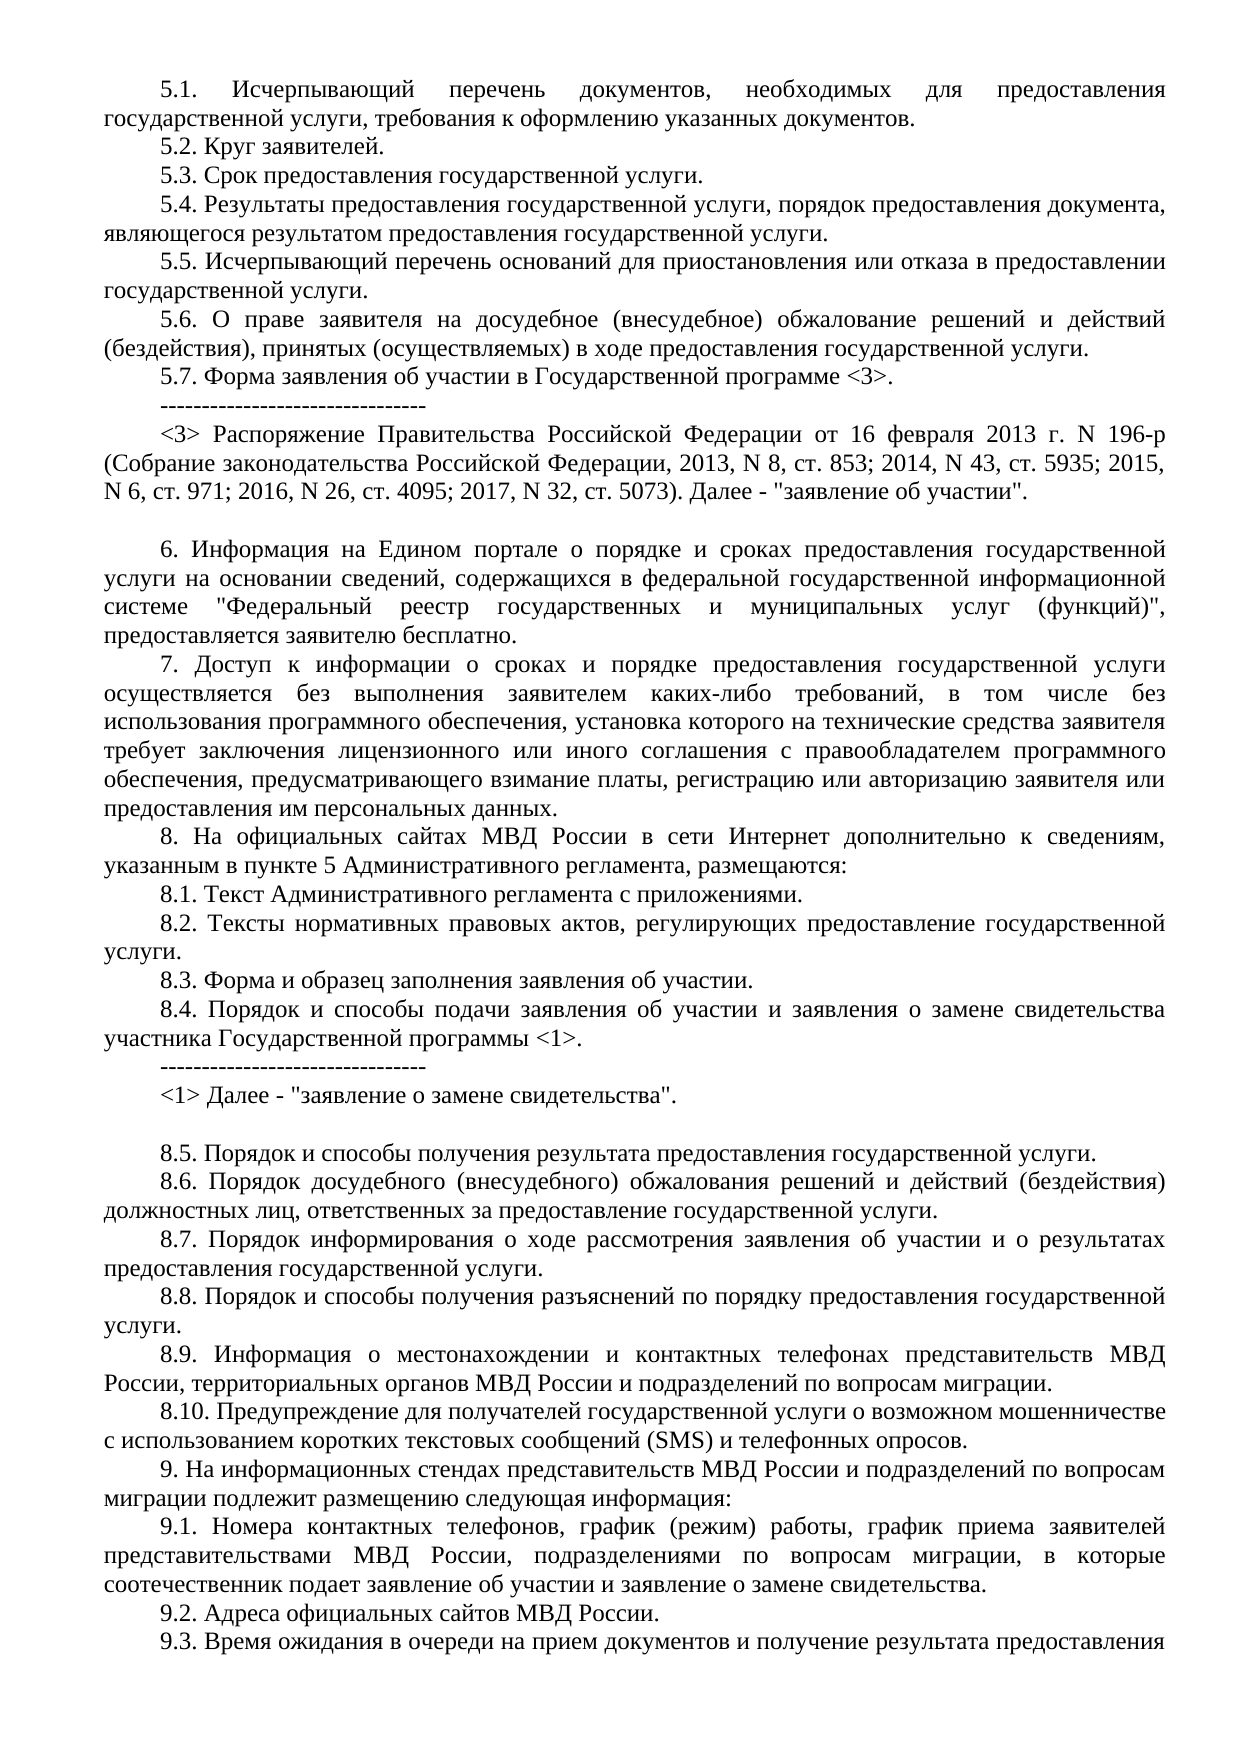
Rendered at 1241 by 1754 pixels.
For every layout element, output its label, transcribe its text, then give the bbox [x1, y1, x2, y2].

text 9.2. Адреса официальных сайтов МВД России. [103, 1598, 1167, 1626]
text 8.8. Порядок и способы получения разъяснений по порядку предоставления государственной услуги. [103, 1281, 1167, 1339]
text 8.9. Информация о местонахождении и контактных телефонах представительств МВД России, территориальных органов МВД России и подразделений по вопросам миграции. [103, 1339, 1167, 1396]
text 5.6. О праве заявителя на досудебное (внесудебное) обжалование решений и действий (бездействия), принятых (осуществляемых) в ходе предоставления государственной услуги. [103, 304, 1167, 361]
text 5.4. Результаты предоставления государственной услуги, порядок предоставления документа, являющегося результатом предоставления государственной услуги. [103, 189, 1167, 246]
text 8.3. Форма и образец заполнения заявления об участии. [103, 965, 1167, 994]
text 8.7. Порядок информирования о ходе рассмотрения заявления об участии и о результатах предоставления государственной услуги. [103, 1224, 1167, 1281]
text <1> Далее - "заявление о замене свидетельства". [103, 1080, 1167, 1109]
text 6. Информация на Едином портале о порядке и сроках предоставления государственной услуги на основании сведений, содержащихся в федеральной государственной информационной системе "Федеральный реестр государственных и муниципальных услуг (функций)", предоставляется заявителю бесплатно. [103, 534, 1167, 649]
text 8.5. Порядок и способы получения результата предоставления государственной услуги. [103, 1138, 1167, 1166]
text 9.1. Номера контактных телефонов, график (режим) работы, график приема заявителей представительствами МВД России, подразделениями по вопросам миграции, в которые соотечественник подает заявление об участии и заявление о замене свидетельства. [103, 1511, 1167, 1598]
text 8. На официальных сайтах МВД России в сети Интернет дополнительно к сведениям, указанным в пункте 5 Административного регламента, размещаются: [103, 821, 1167, 879]
text 8.2. Тексты нормативных правовых актов, регулирующих предоставление государственной услуги. [103, 908, 1167, 965]
text 8.4. Порядок и способы подачи заявления об участии и заявления о замене свидетельства участника Государственной программы <1>. [103, 994, 1167, 1051]
text 8.1. Текст Административного регламента с приложениями. [103, 879, 1167, 908]
text 9. На информационных стендах представительств МВД России и подразделений по вопросам миграции подлежит размещению следующая информация: [103, 1454, 1167, 1511]
text 8.6. Порядок досудебного (внесудебного) обжалования решений и действий (бездействия) должностных лиц, ответственных за предоставление государственной услуги. [103, 1166, 1167, 1224]
text 5.5. Исчерпывающий перечень оснований для приостановления или отказа в предоставлении государственной услуги. [103, 246, 1167, 304]
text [103, 1626, 1167, 1655]
text 5.3. Срок предоставления государственной услуги. [103, 160, 1167, 189]
text -------------------------------- [103, 1051, 1167, 1080]
text 5.1. Исчерпывающий перечень документов, необходимых для предоставления государственной услуги, требования к оформлению указанных документов. [103, 74, 1167, 131]
text 8.10. Предупреждение для получателей государственной услуги о возможном мошенничестве с использованием коротких текстовых сообщений (SMS) и телефонных опросов. [103, 1396, 1167, 1454]
text -------------------------------- [103, 390, 1167, 419]
text 7. Доступ к информации о сроках и порядке предоставления государственной услуги осуществляется без выполнения заявителем каких-либо требований, в том числе без использования программного обеспечения, установка которого на технические средства заявителя требует заключения лицензионного или иного соглашения с правообладателем программного обеспечения, предусматривающего взимание платы, регистрацию или авторизацию заявителя или предоставления им персональных данных. [103, 649, 1167, 821]
text 5.7. Форма заявления об участии в Государственной программе <3>. [103, 361, 1167, 390]
text 5.2. Круг заявителей. [103, 131, 1167, 160]
text <3> Распоряжение Правительства Российской Федерации от 16 февраля 2013 г. N 196-р (Собрание законодательства Российской Федерации, 2013, N 8, ст. 853; 2014, N 43, ст. 5935; 2015, N 6, ст. 971; 2016, N 26, ст. 4095; 2017, N 32, ст. 5073). Далее - "заявление об участии". [103, 419, 1167, 505]
